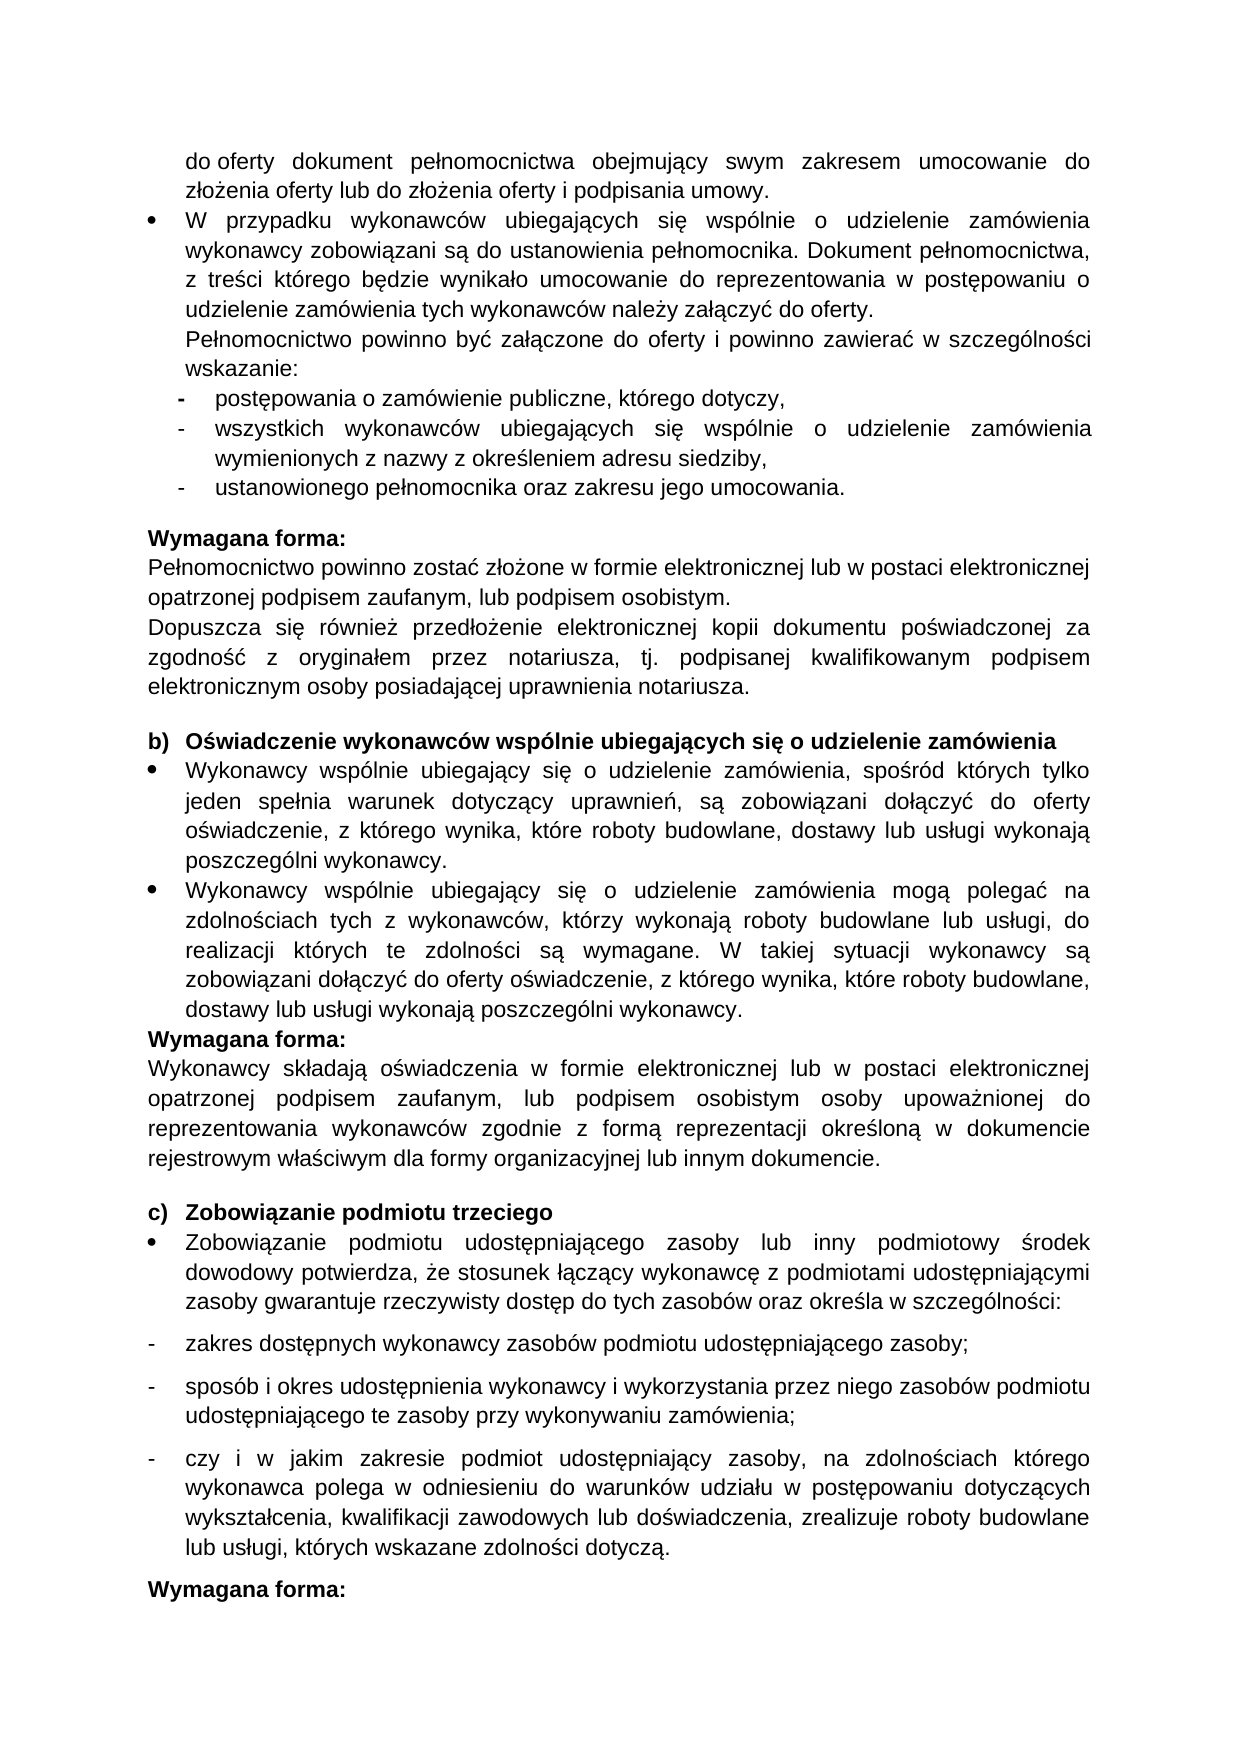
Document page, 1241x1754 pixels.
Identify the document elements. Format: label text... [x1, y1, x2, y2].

text Dopuszcza się również przedłożenie elektronicznej kopii dokumentu poświadczonej za zgodność z oryginałem przez notariusza, tj. podpisanej kwalifikowanym podpisem elektronicznym osoby posiadającej uprawnienia notariusza. [148, 614, 1091, 699]
list czy i w jakim zakresie podmiot udostępniający zasoby, na zdolnościach którego wykonawca polega w odniesieniu do warunków udziału w postępowaniu dotyczących wykształcenia, kwalifikacji zawodowych lub doświadczenia, zrealizuje roboty budowlane lub usługi, których wskazane zdolności dotyczą. [148, 1444, 1091, 1560]
text Wymagana forma: [148, 1026, 1091, 1052]
list Wykonawcy wspólnie ubiegający się o udzielenie zamówienia, spośród których tylko jeden spełnia warunek dotyczący uprawnień, są zobowiązani dołączyć do oferty oświadczenie, z którego wynika, które roboty budowlane, dostawy lub usługi wykonają poszczególni wykonawcy. [148, 757, 1091, 873]
list Zobowiązanie podmiotu udostępniającego zasoby lub inny podmiotowy środek dowodowy potwierdza, że stosunek łączący wykonawcę z podmiotami udostępniającymi zasoby gwarantuje rzeczywisty dostęp do tych zasobów oraz określa w szczególności: [148, 1229, 1091, 1314]
list wszystkich wykonawców ubiegających się wspólnie o udzielenie zamówienia wymienionych z nazwy z określeniem adresu siedziby, [177, 415, 1093, 471]
list zakres dostępnych wykonawcy zasobów podmiotu udostępniającego zasoby; [148, 1330, 1091, 1357]
list Zobowiązanie podmiotu trzeciego [148, 1199, 1104, 1226]
text Wymagana forma: [148, 1576, 1091, 1602]
text Pełnomocnictwo powinno zostać złożone w formie elektronicznej lub w postaci elektronicznej opatrzonej podpisem zaufanym, lub podpisem osobistym. [148, 554, 1091, 610]
list Wykonawcy wspólnie ubiegający się o udzielenie zamówienia mogą polegać na zdolnościach tych z wykonawców, którzy wykonają roboty budowlane lub usługi, do realizacji których te zdolności są wymagane. W takiej sytuacji wykonawcy są zobowiązani dołączyć do oferty oświadczenie, z którego wynika, które roboty budowlane, dostawy lub usługi wykonają poszczególni wykonawcy. [148, 877, 1091, 1022]
text Pełnomocnictwo powinno być załączone do oferty i powinno zawierać w szczególności wskazanie: [185, 326, 1093, 382]
list ustanowionego pełnomocnika oraz zakresu jego umocowania. [177, 474, 1093, 501]
text Wymagana forma: [148, 525, 1091, 551]
text Wykonawcy składają oświadczenia w formie elektronicznej lub w postaci elektronicznej opatrzonej podpisem zaufanym, lub podpisem osobistym osoby upoważnionej do reprezentowania wykonawców zgodnie z formą reprezentacji określoną w dokumencie rejestrowym właściwym dla formy organizacyjnej lub innym dokumencie. [148, 1055, 1091, 1171]
list Oświadczenie wykonawców wspólnie ubiegających się o udzielenie zamówienia [148, 728, 1104, 754]
list postępowania o zamówienie publiczne, którego dotyczy, [177, 385, 1093, 411]
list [148, 148, 1091, 204]
list W przypadku wykonawców ubiegających się wspólnie o udzielenie zamówienia wykonawcy zobowiązani są do ustanowienia pełnomocnika. Dokument pełnomocnictwa, z treści którego będzie wynikało umocowanie do reprezentowania w postępowaniu o udzielenie zamówienia tych wykonawców należy załączyć do oferty. [148, 207, 1091, 322]
list sposób i okres udostępnienia wykonawcy i wykorzystania przez niego zasobów podmiotu udostępniającego te zasoby przy wykonywaniu zamówienia; [148, 1373, 1091, 1429]
